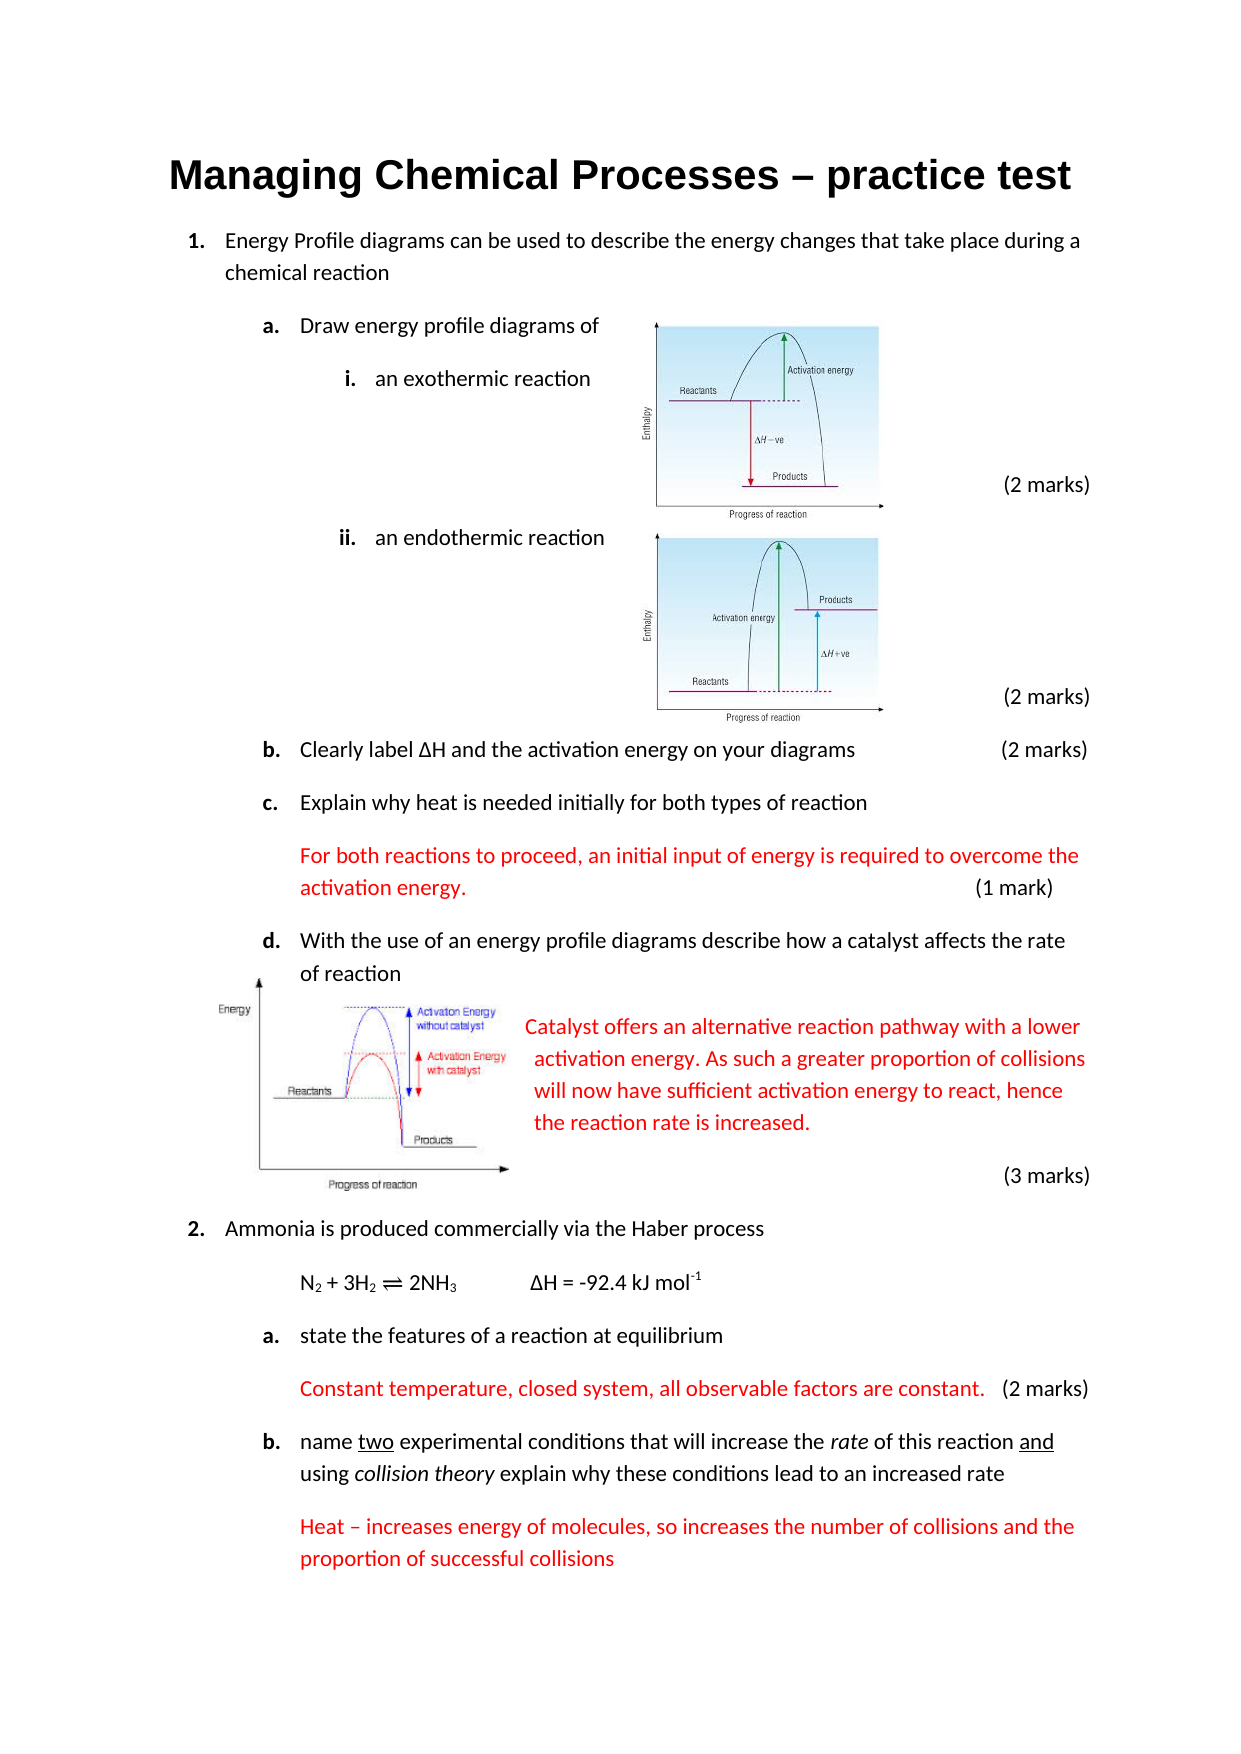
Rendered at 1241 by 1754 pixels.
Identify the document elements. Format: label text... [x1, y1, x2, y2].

text Catalyst offers an alternative reaction pathway with a lower activation energy. As such a greater proportion of collisions will now have sufficient activation energy to react, hence the reaction rate is increased. [525, 1012, 1090, 1136]
text For both reactions to proceed, an initial input of energy is required to overcome the activation energy. (1 mark) [300, 841, 1090, 902]
picture [640, 498, 884, 521]
text (2 marks) [150, 470, 1090, 498]
list Energy Profile diagrams can be used to describe the energy changes that take place during a chemical reaction [187, 226, 1090, 286]
list an exothermic reaction [356, 364, 1090, 392]
list name two experimental conditions that will increase the rate of this reaction and using collision theory explain why these conditions lead to an increased rate [262, 1427, 1090, 1487]
text (2 marks) [150, 682, 1090, 710]
list state the features of a reaction at equilibrium [262, 1321, 1090, 1349]
list With the use of an energy profile diagrams describe how a catalyst affects the rate of reaction [262, 927, 1090, 987]
list Clearly label ΔH and the activation energy on your diagrams (2 marks) [262, 735, 1090, 763]
picture [218, 978, 510, 1161]
list Ammonia is produced commercially via the Haber process [187, 1214, 1090, 1242]
picture [640, 710, 884, 724]
text N2 + 3H2 ⇌ 2NH3 ΔH = -92.4 kJ mol-1 [150, 1267, 1090, 1296]
text Heat – increases energy of molecules, so increases the number of collisions and the proportion of successful collisions [300, 1512, 1090, 1572]
text Managing Chemical Processes – practice test [150, 150, 1090, 198]
list an endothermic reaction [356, 523, 1090, 551]
list Draw energy profile diagrams of [262, 311, 1090, 339]
list Explain why heat is needed initially for both types of reaction [262, 788, 1090, 816]
text Constant temperature, closed system, all observable factors are constant. (2 marks) [225, 1374, 1090, 1402]
picture [640, 339, 884, 364]
picture [640, 392, 884, 470]
text (3 marks) [150, 1161, 1090, 1189]
picture [640, 551, 884, 682]
